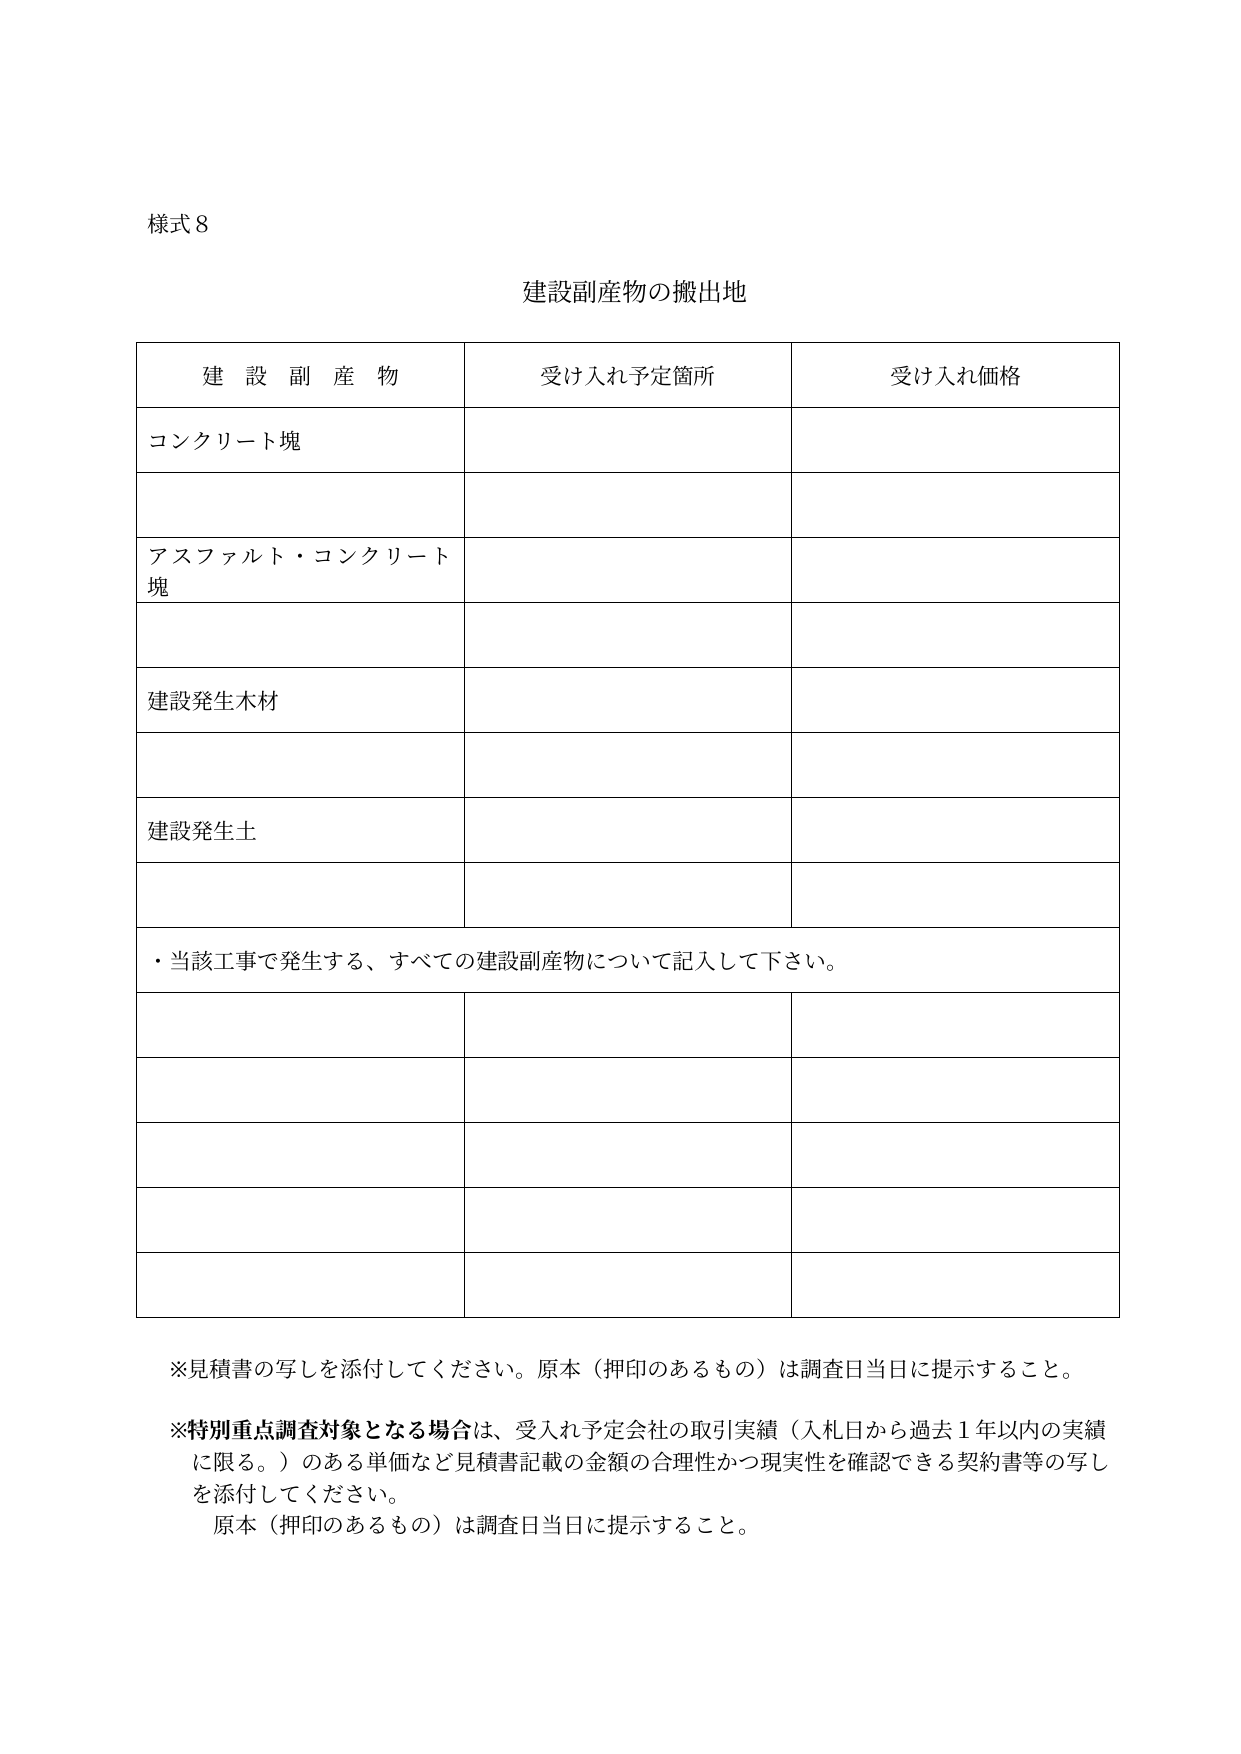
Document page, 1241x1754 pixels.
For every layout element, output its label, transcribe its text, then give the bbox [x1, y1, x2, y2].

table_header 受け入れ価格 [792, 343, 1119, 407]
table_cell [465, 733, 791, 797]
table_cell [137, 863, 464, 927]
table_cell [465, 1123, 791, 1187]
table_cell [792, 603, 1119, 667]
table_cell [792, 538, 1119, 602]
table_cell [465, 408, 791, 472]
table_cell [137, 733, 464, 797]
table_cell [137, 1253, 464, 1317]
text ※特別重点調査対象となる場合は、受入れ予定会社の取引実績（入札日から過去１年以内の実績に限る。）のある単価など見積書記載の金額の合理性かつ現実性を確認できる契約書等の写しを添付してください。 [169, 1414, 1110, 1508]
table_cell [137, 993, 464, 1057]
table_cell [792, 993, 1119, 1057]
table_cell [465, 473, 791, 537]
table_cell [792, 473, 1119, 537]
table_cell [792, 798, 1119, 862]
table_cell アスファルト・コンクリート塊 [137, 538, 464, 602]
table_header 受け入れ予定箇所 [465, 343, 791, 407]
table_cell [465, 993, 791, 1057]
table_cell [465, 603, 791, 667]
table_cell [465, 668, 791, 732]
table_cell [465, 863, 791, 927]
table_cell [465, 1253, 791, 1317]
table_cell [792, 1123, 1119, 1187]
text 建設副産物の搬出地 [148, 272, 1110, 308]
table_cell ・当該工事で発生する、すべての建設副産物について記入して下さい。 [137, 928, 1119, 992]
table_cell コンクリート塊 [137, 408, 464, 472]
table_cell [137, 1123, 464, 1187]
table_cell [792, 668, 1119, 732]
table_cell [137, 1188, 464, 1252]
table_cell [792, 1058, 1119, 1122]
text 様式８ [148, 207, 1110, 238]
table_header 建 設 副 産 物 [137, 343, 464, 407]
table_cell 建設発生土 [137, 798, 464, 862]
table_cell [465, 798, 791, 862]
table_cell [137, 603, 464, 667]
table_cell [137, 473, 464, 537]
table_cell [792, 1188, 1119, 1252]
table_cell 建設発生木材 [137, 668, 464, 732]
text ※見積書の写しを添付してください。原本（押印のあるもの）は調査日当日に提示すること。 [148, 1352, 1110, 1384]
table_cell [465, 538, 791, 602]
table_cell [792, 733, 1119, 797]
table_cell [792, 408, 1119, 472]
table_cell [792, 863, 1119, 927]
table_cell [137, 1058, 464, 1122]
text 原本（押印のあるもの）は調査日当日に提示すること。 [148, 1508, 1110, 1540]
table_cell [465, 1058, 791, 1122]
table_cell [465, 1188, 791, 1252]
table_cell [792, 1253, 1119, 1317]
